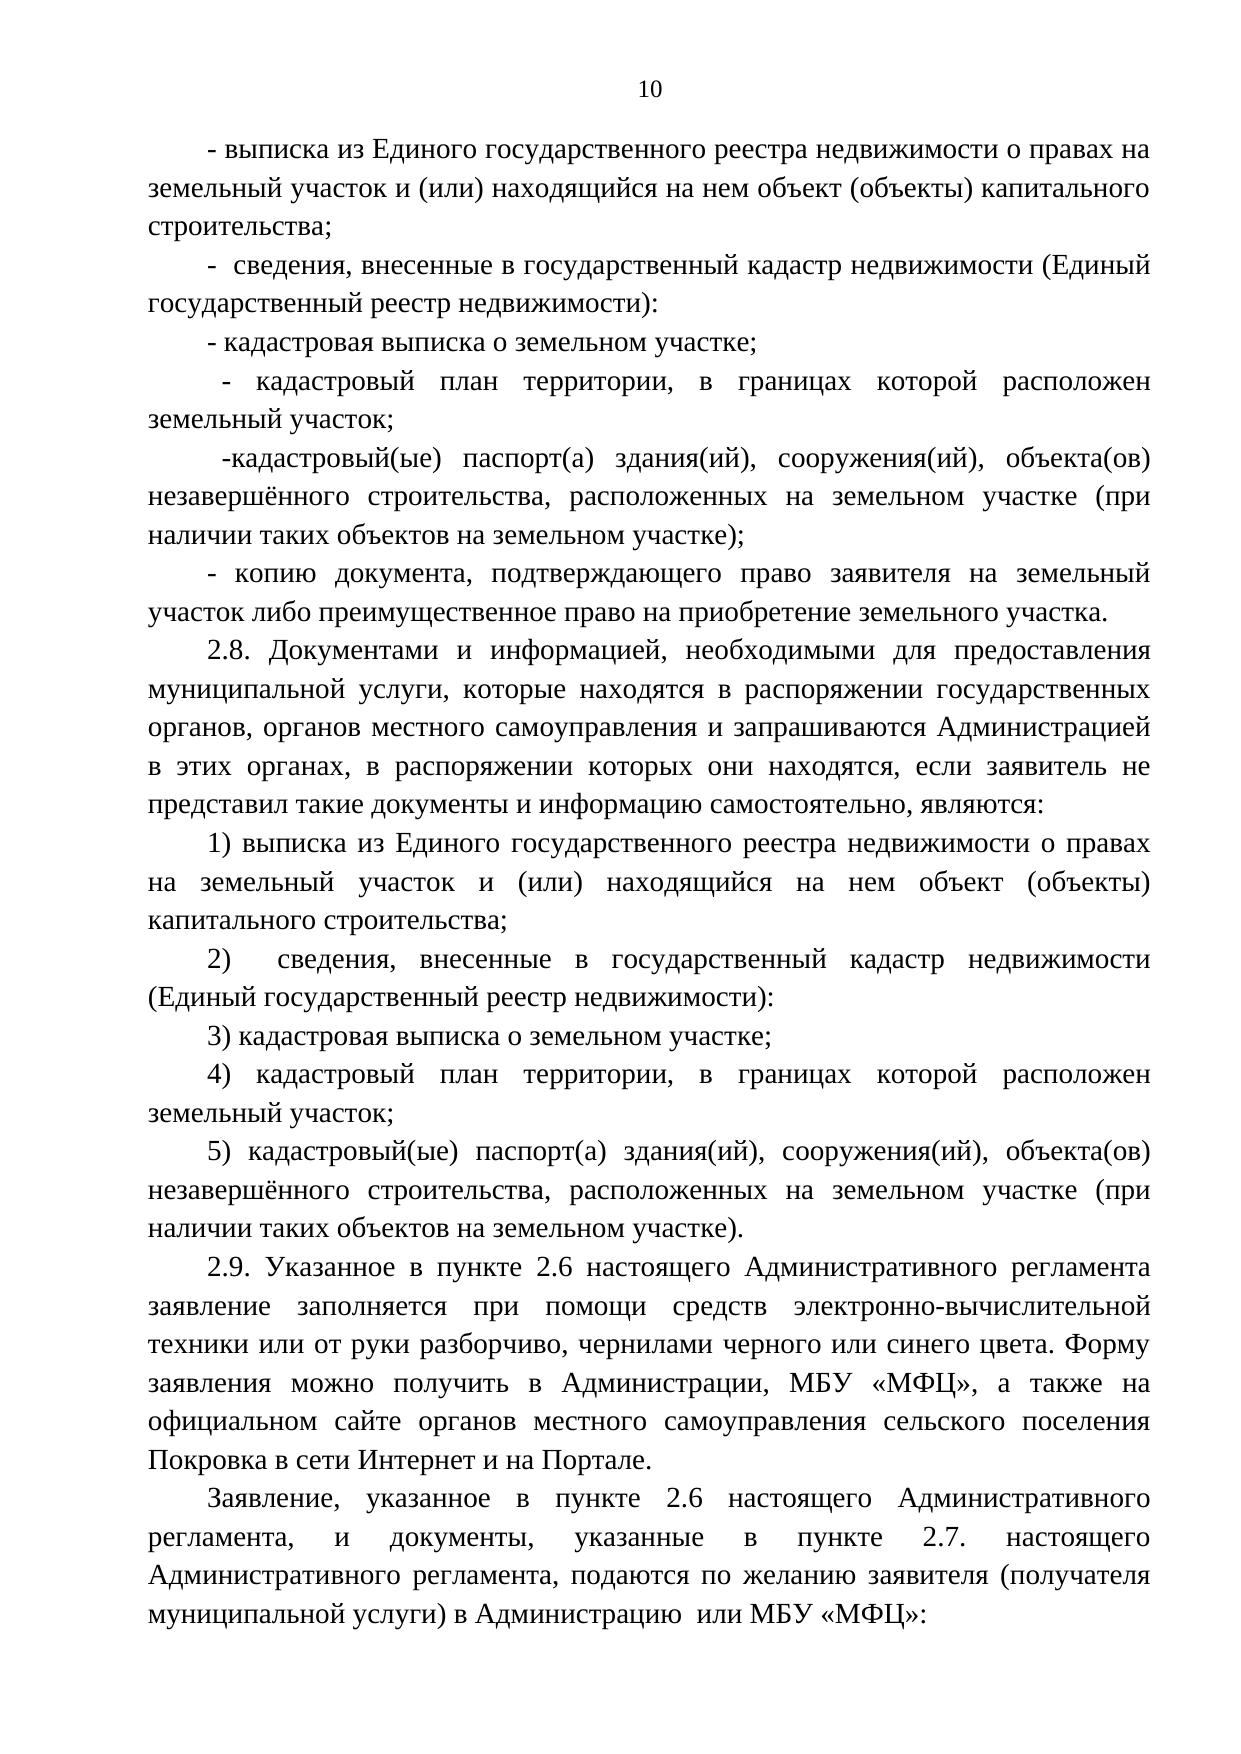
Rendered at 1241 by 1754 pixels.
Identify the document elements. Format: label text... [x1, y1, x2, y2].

text 4) кадастровый план территории, в границах которой расположен земельный участок; [148, 1056, 1152, 1128]
text 3) кадастровая выписка о земельном участке; [148, 1018, 1152, 1051]
text Заявление, указанное в пункте 2.6 настоящего Административного регламента, и документы, указанные в пункте 2.7. настоящего Административного регламента, подаются по желанию заявителя (получателя муниципальной услуги) в Администрацию или МБУ «МФЦ»: [148, 1480, 1152, 1629]
text - выписка из Единого государственного реестра недвижимости о правах на земельный участок и (или) находящийся на нем объект (объекты) капитального строительства; [148, 131, 1152, 242]
text 2.9. Указанное в пункте 2.6 настоящего Административного регламента заявление заполняется при помощи средств электронно-вычислительной техники или от руки разборчиво, чернилами черного или синего цвета. Форму заявления можно получить в Администрации, МБУ «МФЦ», а также на официальном сайте органов местного самоуправления сельского поселения Покровка в сети Интернет и на Портале. [148, 1249, 1152, 1475]
text - сведения, внесенные в государственный кадастр недвижимости (Единый государственный реестр недвижимости): [148, 247, 1152, 319]
text 5) кадастровый(ые) паспорт(а) здания(ий), сооружения(ий), объекта(ов) незавершённого строительства, расположенных на земельном участке (при наличии таких объектов на земельном участке). [148, 1133, 1152, 1244]
text 2) сведения, внесенные в государственный кадастр недвижимости (Единый государственный реестр недвижимости): [148, 941, 1152, 1013]
text 1) выписка из Единого государственного реестра недвижимости о правах на земельный участок и (или) находящийся на нем объект (объекты) капитального строительства; [148, 825, 1152, 936]
text - кадастровая выписка о земельном участке; [148, 324, 1152, 358]
text - кадастровый план территории, в границах которой расположен земельный участок; [148, 363, 1152, 435]
text - копию документа, подтверждающего право заявителя на земельный участок либо преимущественное право на приобретение земельного участка. [148, 555, 1152, 627]
text 2.8. Документами и информацией, необходимыми для предоставления муниципальной услуги, которые находятся в распоряжении государственных органов, органов местного самоуправления и запрашиваются Администрацией в этих органах, в распоряжении которых они находятся, если заявитель не представил такие документы и информацию самостоятельно, являются: [148, 632, 1152, 820]
text -кадастровый(ые) паспорт(а) здания(ий), сооружения(ий), объекта(ов) незавершённого строительства, расположенных на земельном участке (при наличии таких объектов на земельном участке); [148, 440, 1152, 550]
